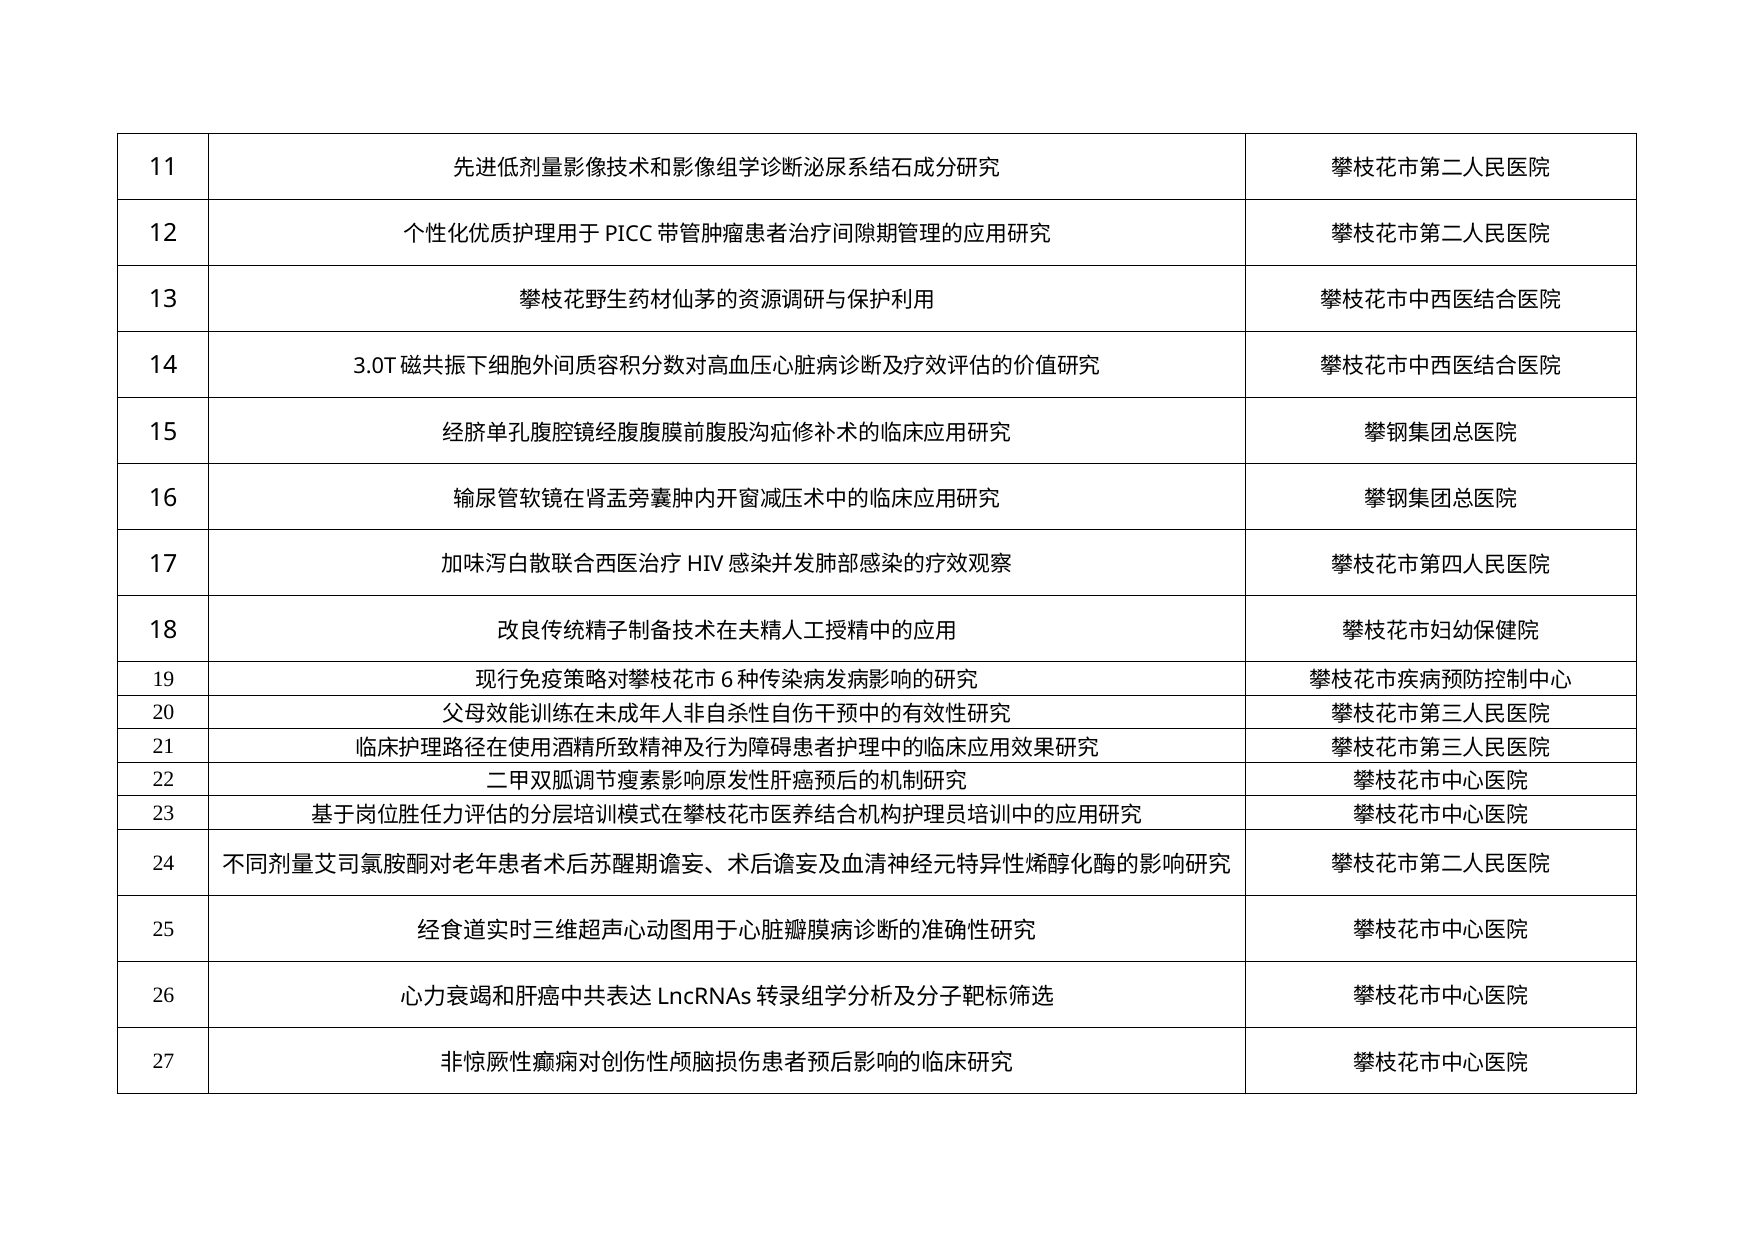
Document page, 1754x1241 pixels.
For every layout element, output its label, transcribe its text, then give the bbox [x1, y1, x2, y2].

table_cell 攀钢集团总医院 [1246, 398, 1636, 463]
table_cell 非惊厥性癫痫对创伤性颅脑损伤患者预后影响的临床研究 [209, 1028, 1245, 1093]
table_cell 22 [118, 763, 208, 795]
table_cell 加味泻白散联合西医治疗HIV感染并发肺部感染的疗效观察 [209, 530, 1245, 595]
table_cell 17 [118, 530, 208, 595]
table_cell 23 [118, 796, 208, 829]
table_cell 15 [118, 398, 208, 463]
table_cell 19 [118, 662, 208, 694]
table_cell 攀枝花野生药材仙茅的资源调研与保护利用 [209, 266, 1245, 331]
table_cell 攀枝花市第三人民医院 [1246, 696, 1636, 728]
table_cell 基于岗位胜任力评估的分层培训模式在攀枝花市医养结合机构护理员培训中的应用研究 [209, 796, 1245, 829]
table_cell 26 [118, 962, 208, 1027]
table_cell 攀枝花市中西医结合医院 [1246, 332, 1636, 397]
table_cell 攀枝花市第三人民医院 [1246, 729, 1636, 762]
table_cell 输尿管软镜在肾盂旁囊肿内开窗减压术中的临床应用研究 [209, 464, 1245, 529]
table_cell 攀枝花市中心医院 [1246, 763, 1636, 795]
table_cell 12 [118, 200, 208, 265]
table_cell 攀枝花市第二人民医院 [1246, 830, 1636, 895]
table_cell 攀枝花市第二人民医院 [1246, 200, 1636, 265]
table_cell 18 [118, 596, 208, 661]
table_cell 20 [118, 696, 208, 728]
table_cell 经脐单孔腹腔镜经腹腹膜前腹股沟疝修补术的临床应用研究 [209, 398, 1245, 463]
table_cell 27 [118, 1028, 208, 1093]
table_cell 现行免疫策略对攀枝花市6种传染病发病影响的研究 [209, 662, 1245, 694]
table_cell 攀枝花市中心医院 [1246, 962, 1636, 1027]
table_cell 攀枝花市第二人民医院 [1246, 134, 1636, 199]
table_cell 攀枝花市疾病预防控制中心 [1246, 662, 1636, 694]
table_cell 11 [118, 134, 208, 199]
table_cell 攀枝花市妇幼保健院 [1246, 596, 1636, 661]
table_cell 25 [118, 896, 208, 961]
table_cell 经食道实时三维超声心动图用于心脏瓣膜病诊断的准确性研究 [209, 896, 1245, 961]
table_cell 改良传统精子制备技术在夫精人工授精中的应用 [209, 596, 1245, 661]
table_cell 攀钢集团总医院 [1246, 464, 1636, 529]
table_cell 攀枝花市中心医院 [1246, 796, 1636, 829]
table_cell 攀枝花市中心医院 [1246, 1028, 1636, 1093]
table_cell 14 [118, 332, 208, 397]
table_cell 临床护理路径在使用酒精所致精神及行为障碍患者护理中的临床应用效果研究 [209, 729, 1245, 762]
table_cell 二甲双胍调节瘦素影响原发性肝癌预后的机制研究 [209, 763, 1245, 795]
table_cell 16 [118, 464, 208, 529]
table_cell 13 [118, 266, 208, 331]
table_cell 攀枝花市中心医院 [1246, 896, 1636, 961]
table_cell 21 [118, 729, 208, 762]
table_cell 攀枝花市中西医结合医院 [1246, 266, 1636, 331]
table_cell 个性化优质护理用于PICC带管肿瘤患者治疗间隙期管理的应用研究 [209, 200, 1245, 265]
table_cell 24 [118, 830, 208, 895]
table_cell 不同剂量艾司氯胺酮对老年患者术后苏醒期谵妄、术后谵妄及血清神经元特异性烯醇化酶的影响研究 [209, 830, 1245, 895]
table_cell 3.0T磁共振下细胞外间质容积分数对高血压心脏病诊断及疗效评估的价值研究 [209, 332, 1245, 397]
table_cell 先进低剂量影像技术和影像组学诊断泌尿系结石成分研究 [209, 134, 1245, 199]
table_cell 攀枝花市第四人民医院 [1246, 530, 1636, 595]
table_cell 心力衰竭和肝癌中共表达LncRNAs转录组学分析及分子靶标筛选 [209, 962, 1245, 1027]
table_cell 父母效能训练在未成年人非自杀性自伤干预中的有效性研究 [209, 696, 1245, 728]
